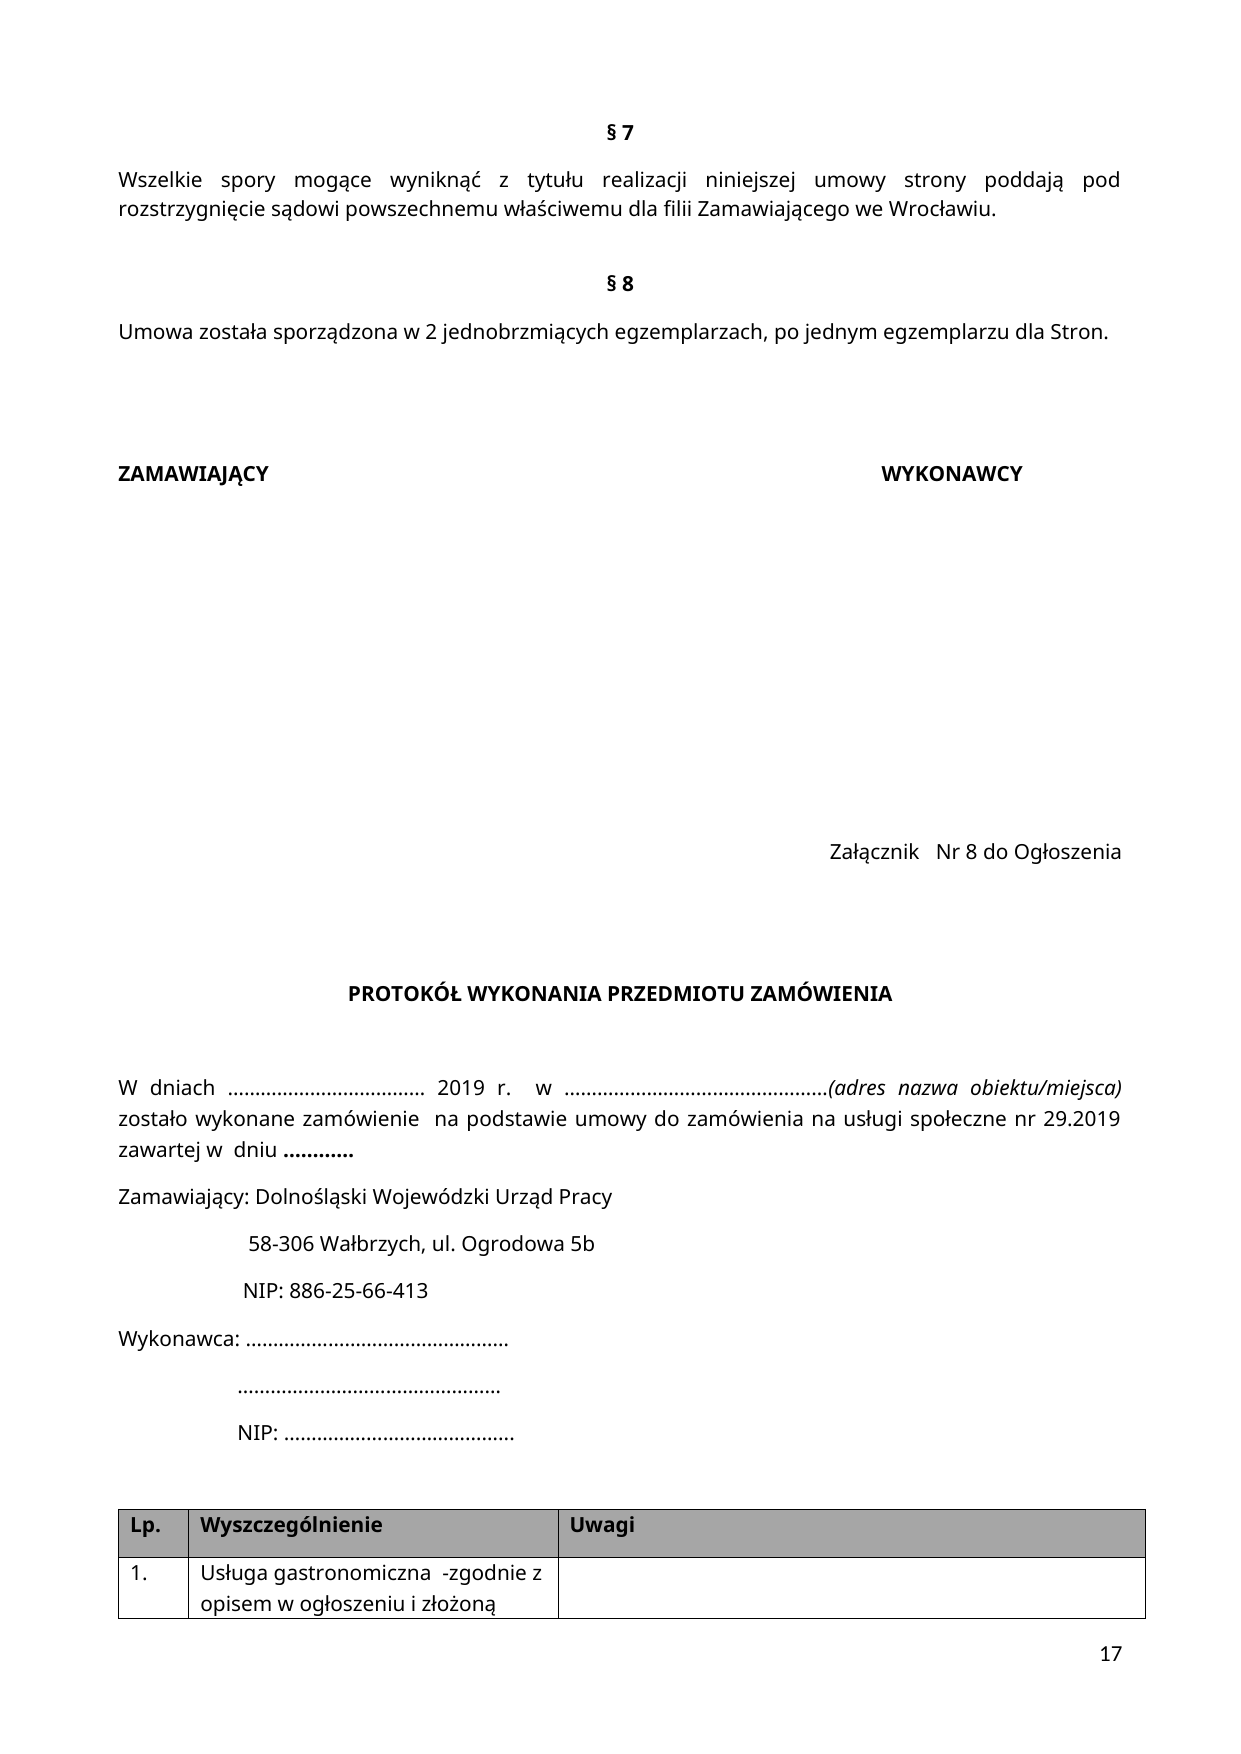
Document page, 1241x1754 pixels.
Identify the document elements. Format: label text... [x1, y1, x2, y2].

text Wszelkie spory mogące wyniknąć z tytułu realizacji niniejszej umowy strony poddają pod rozstrzygnięcie sądowi powszechnemu właściwemu dla filii Zamawiającego we Wrocławiu. [118, 165, 1122, 222]
table_header Wyszczególnienie [189, 1510, 558, 1557]
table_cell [189, 1558, 558, 1618]
text Umowa została sporządzona w 2 jednobrzmiących egzemplarzach, po jednym egzemplarzu dla Stron. [118, 317, 1122, 345]
text § 8 [118, 269, 1122, 298]
table_header Uwagi [559, 1510, 1145, 1557]
text Załącznik Nr 8 do Ogłoszenia [118, 837, 1122, 866]
text 58-306 Wałbrzych, ul. Ogrodowa 5b [118, 1229, 1122, 1258]
text NIP: 886-25-66-413 [118, 1277, 1122, 1305]
text PROTOKÓŁ WYKONANIA PRZEDMIOTU ZAMÓWIENIA [118, 979, 1122, 1007]
table_cell [559, 1558, 1145, 1618]
table_header Lp. [119, 1510, 188, 1557]
text ZAMAWIAJĄCY WYKONAWCY [118, 459, 1122, 487]
table_cell 1. [119, 1558, 188, 1618]
text § 7 [118, 118, 1122, 147]
text NIP: …………………………………... [118, 1418, 1122, 1447]
text W dniach ……………………………… 2019 r. w …………………………………………(adres nazwa obiektu/miejsca) zostało wykonane zamówienie na podstawie umowy do zamówienia na usługi społeczne nr 29.2019 zawartej w dniu ………… [118, 1073, 1122, 1163]
text Wykonawca: ………………………………………… [118, 1324, 1122, 1352]
text ………………………………………… [118, 1371, 1122, 1400]
text Zamawiający: Dolnośląski Wojewódzki Urząd Pracy [118, 1182, 1122, 1211]
